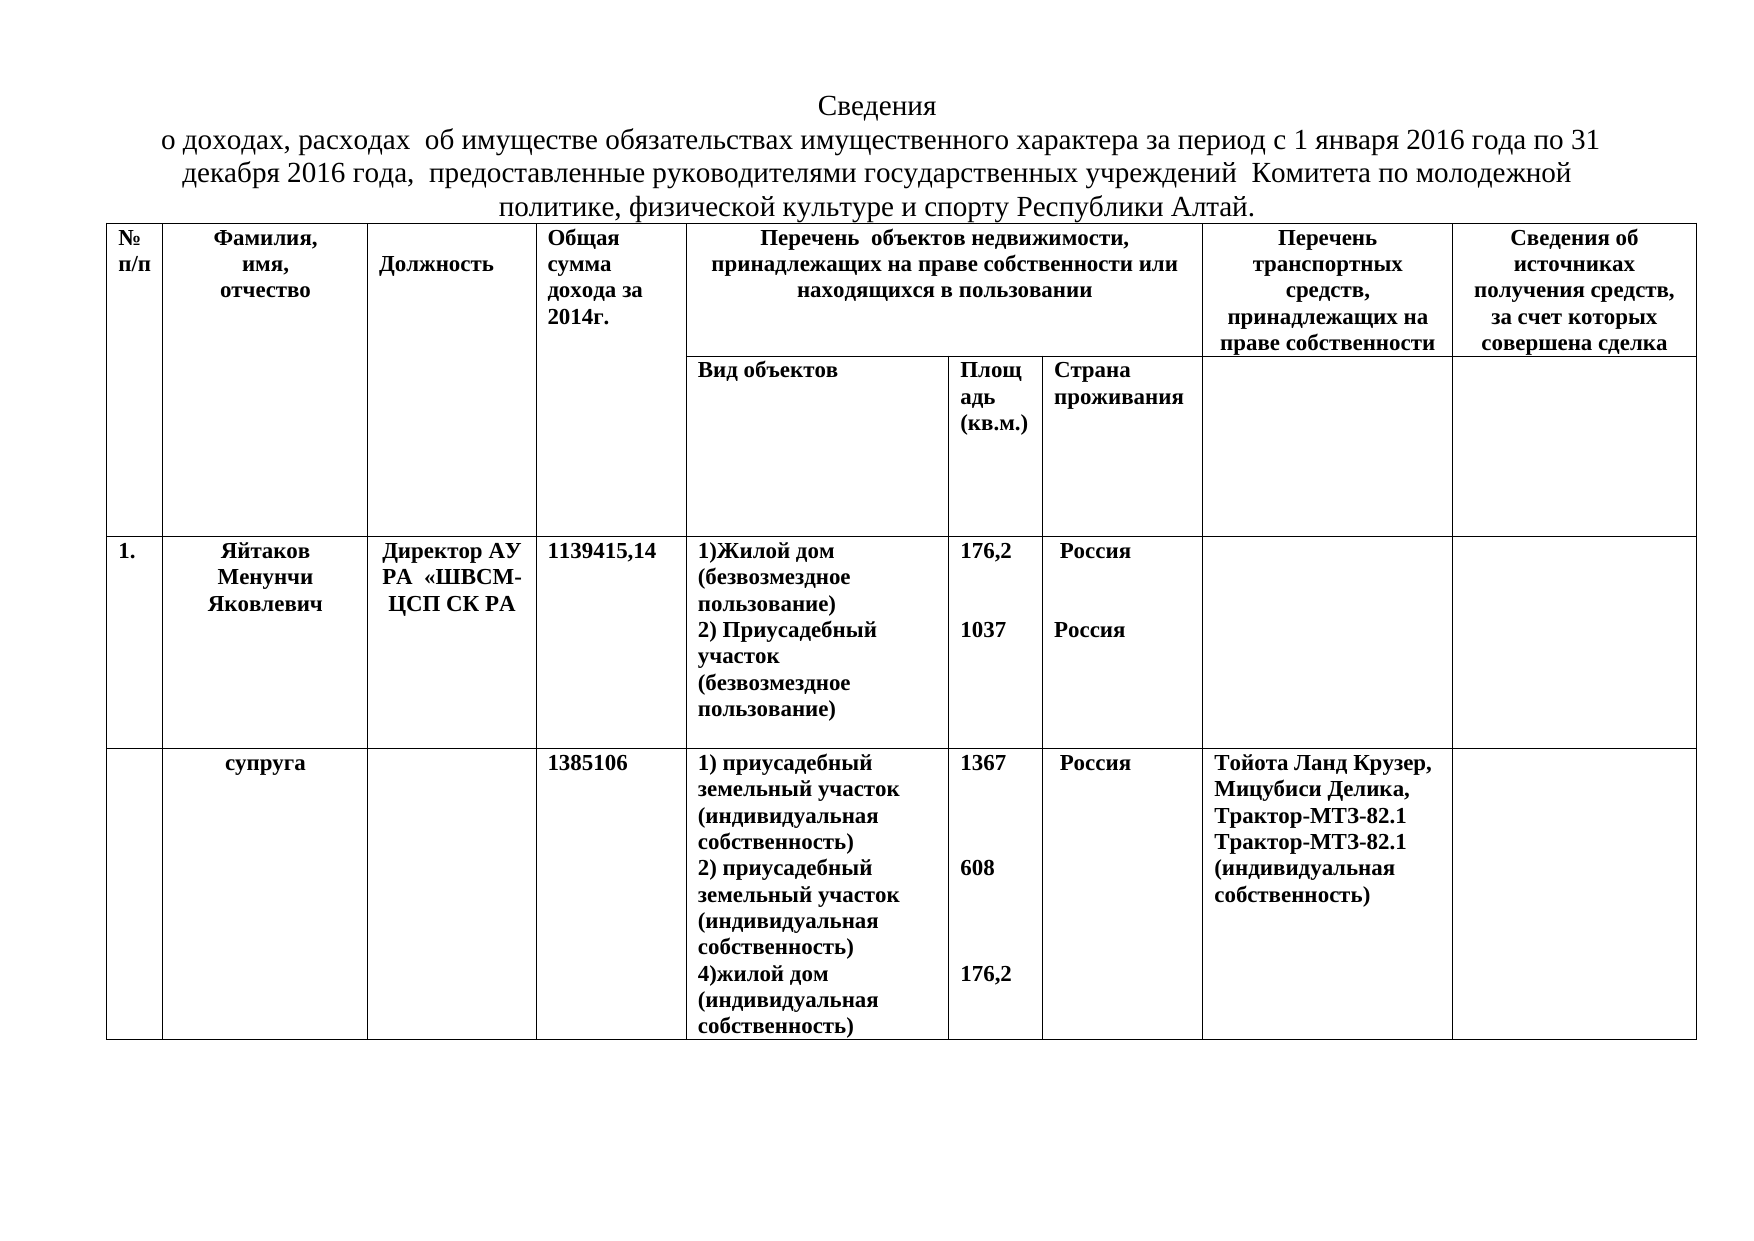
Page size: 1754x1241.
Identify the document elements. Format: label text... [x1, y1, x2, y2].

table_header Общая сумма дохода за 2014г. [537, 224, 686, 536]
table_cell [949, 749, 1042, 1039]
table_cell Россия [1043, 749, 1202, 1039]
table_cell Россия Россия [1043, 537, 1202, 748]
table_header Должность [368, 224, 536, 536]
table_header Сведения об источниках получения средств, за счет которых совершена сделка [1453, 224, 1696, 356]
table_header Перечень транспортных средств, принадлежащих на праве собственности [1203, 224, 1452, 356]
table_cell [1453, 749, 1696, 1039]
table_cell [1203, 537, 1452, 748]
table_cell 1385106 [537, 749, 686, 1039]
table_cell супруга [163, 749, 367, 1039]
table_cell 1139415,14 [537, 537, 686, 748]
table_cell [1453, 357, 1696, 536]
table_header Фамилия, имя, отчество [163, 224, 367, 536]
table_cell 1)Жилой дом (безвозмездное пользование) 2) Приусадебный участок (безвозмездное пользование) [687, 537, 948, 748]
table_cell [107, 749, 162, 1039]
table_cell Страна проживания [1043, 357, 1202, 536]
table_cell 1. [107, 537, 162, 748]
table_cell 176,2 1037 [949, 537, 1042, 748]
table_cell [368, 749, 536, 1039]
table_cell Директор АУ РА «ШВСМ-ЦСП СК РА [368, 537, 536, 748]
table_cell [687, 749, 948, 1039]
table_cell Вид объектов [687, 357, 948, 536]
table_cell [1453, 537, 1696, 748]
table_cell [1203, 749, 1452, 1039]
table_cell Яйтаков Менунчи Яковлевич [163, 537, 367, 748]
table_header № п/п [107, 224, 162, 536]
table_header Перечень объектов недвижимости, принадлежащих на праве собственности или находящихся в пользовании [687, 224, 1202, 356]
table_cell Площадь (кв.м.) [949, 357, 1042, 536]
text Сведения [118, 88, 1636, 122]
table_cell [1203, 357, 1452, 536]
text о доходах, расходах об имуществе обязательствах имущественного характера за период с 1 января 2016 года по 31 декабря 2016 года, предоставленные руководителями государственных учреждений Комитета по молодежной политике, физической культуре и спорту Республики Алтай. [118, 122, 1636, 223]
